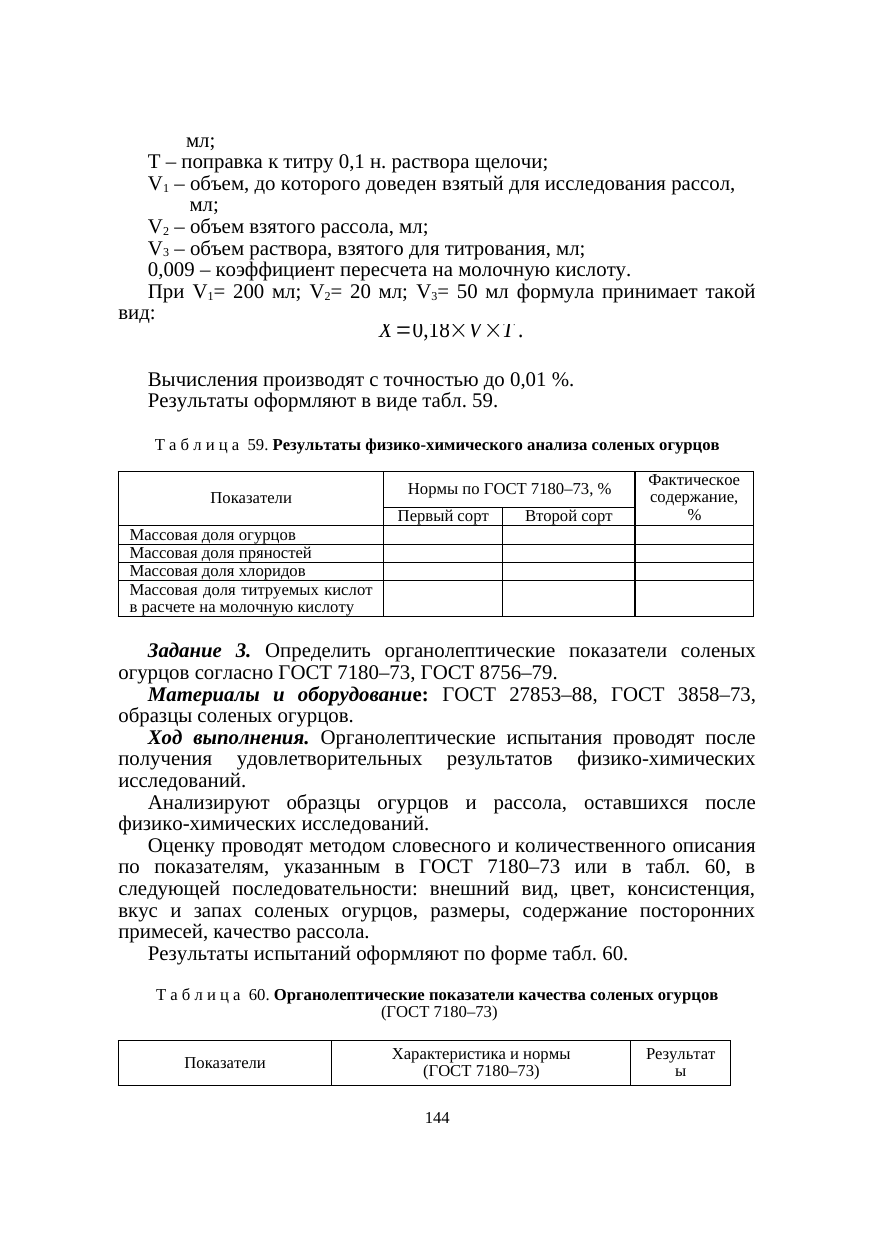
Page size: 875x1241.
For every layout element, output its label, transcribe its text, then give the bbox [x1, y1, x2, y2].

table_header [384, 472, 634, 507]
text мл; [118, 194, 756, 216]
text Вычисления производят с точностью до 0,01 %. [118, 369, 756, 391]
text Задание 3. Определить органолептические показатели соленых огурцов согласно ГОСТ 7180–73, ГОСТ 8756–79. [118, 641, 756, 684]
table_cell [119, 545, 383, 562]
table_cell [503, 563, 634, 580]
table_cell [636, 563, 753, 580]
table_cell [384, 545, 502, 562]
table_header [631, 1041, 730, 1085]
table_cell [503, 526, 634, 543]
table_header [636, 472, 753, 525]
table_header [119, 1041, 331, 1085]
text 0,009 – коэффициент пересчета на молочную кислоту. [118, 259, 756, 281]
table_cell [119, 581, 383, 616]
text V3 – объем раствора, взятого для титрования, мл; [118, 238, 756, 259]
text Результаты испытаний оформляют по форме табл. 60. [118, 943, 756, 965]
text Оценку проводят методом словесного и количественного описания по показателям, указанным в ГОСТ 7180–73 или в табл. 60, в следующей последовательности: внешний вид, цвет, консистенция, вкус и запах соленых огурцов, размеры, содержание посторонних примесей, качество рассола. [118, 835, 756, 943]
text мл; [118, 130, 756, 151]
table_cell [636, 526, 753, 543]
text При V1= 200 мл; V2= 20 мл; V3= 50 мл формула принимает такой вид: [118, 281, 756, 324]
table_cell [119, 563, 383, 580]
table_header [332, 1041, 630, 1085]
text Ход выполнения. Органолептические испытания проводят после получения удовлетворительных результатов физико-химических исследований. [118, 727, 756, 792]
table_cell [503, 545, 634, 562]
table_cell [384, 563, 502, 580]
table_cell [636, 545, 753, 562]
text Т а б л и ц а 59. Результаты физико-химического анализа соленых огурцов [118, 436, 756, 453]
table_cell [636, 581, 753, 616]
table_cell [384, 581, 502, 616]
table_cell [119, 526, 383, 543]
text Результаты оформляют в виде табл. 59. [118, 391, 756, 412]
text Т – поправка к титру 0,1 н. раствора щелочи; [118, 151, 756, 173]
text Т а б л и ц а 60. Органолептические показатели качества соленых огурцов [118, 987, 756, 1004]
text V1 – объем, до которого доведен взятый для исследования рассол, [118, 173, 756, 194]
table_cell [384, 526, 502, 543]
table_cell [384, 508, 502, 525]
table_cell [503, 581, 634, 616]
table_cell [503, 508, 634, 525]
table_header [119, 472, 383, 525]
text V2 – объем взятого рассола, мл; [118, 216, 756, 238]
text Материалы и оборудование: ГОСТ 27853–88, ГОСТ 3858–73, образцы соленых огурцов. [118, 684, 756, 727]
text (ГОСТ 7180–73) [118, 1004, 756, 1021]
text Анализируют образцы огурцов и рассола, оставшихся после физико-химических исследований. [118, 792, 756, 835]
